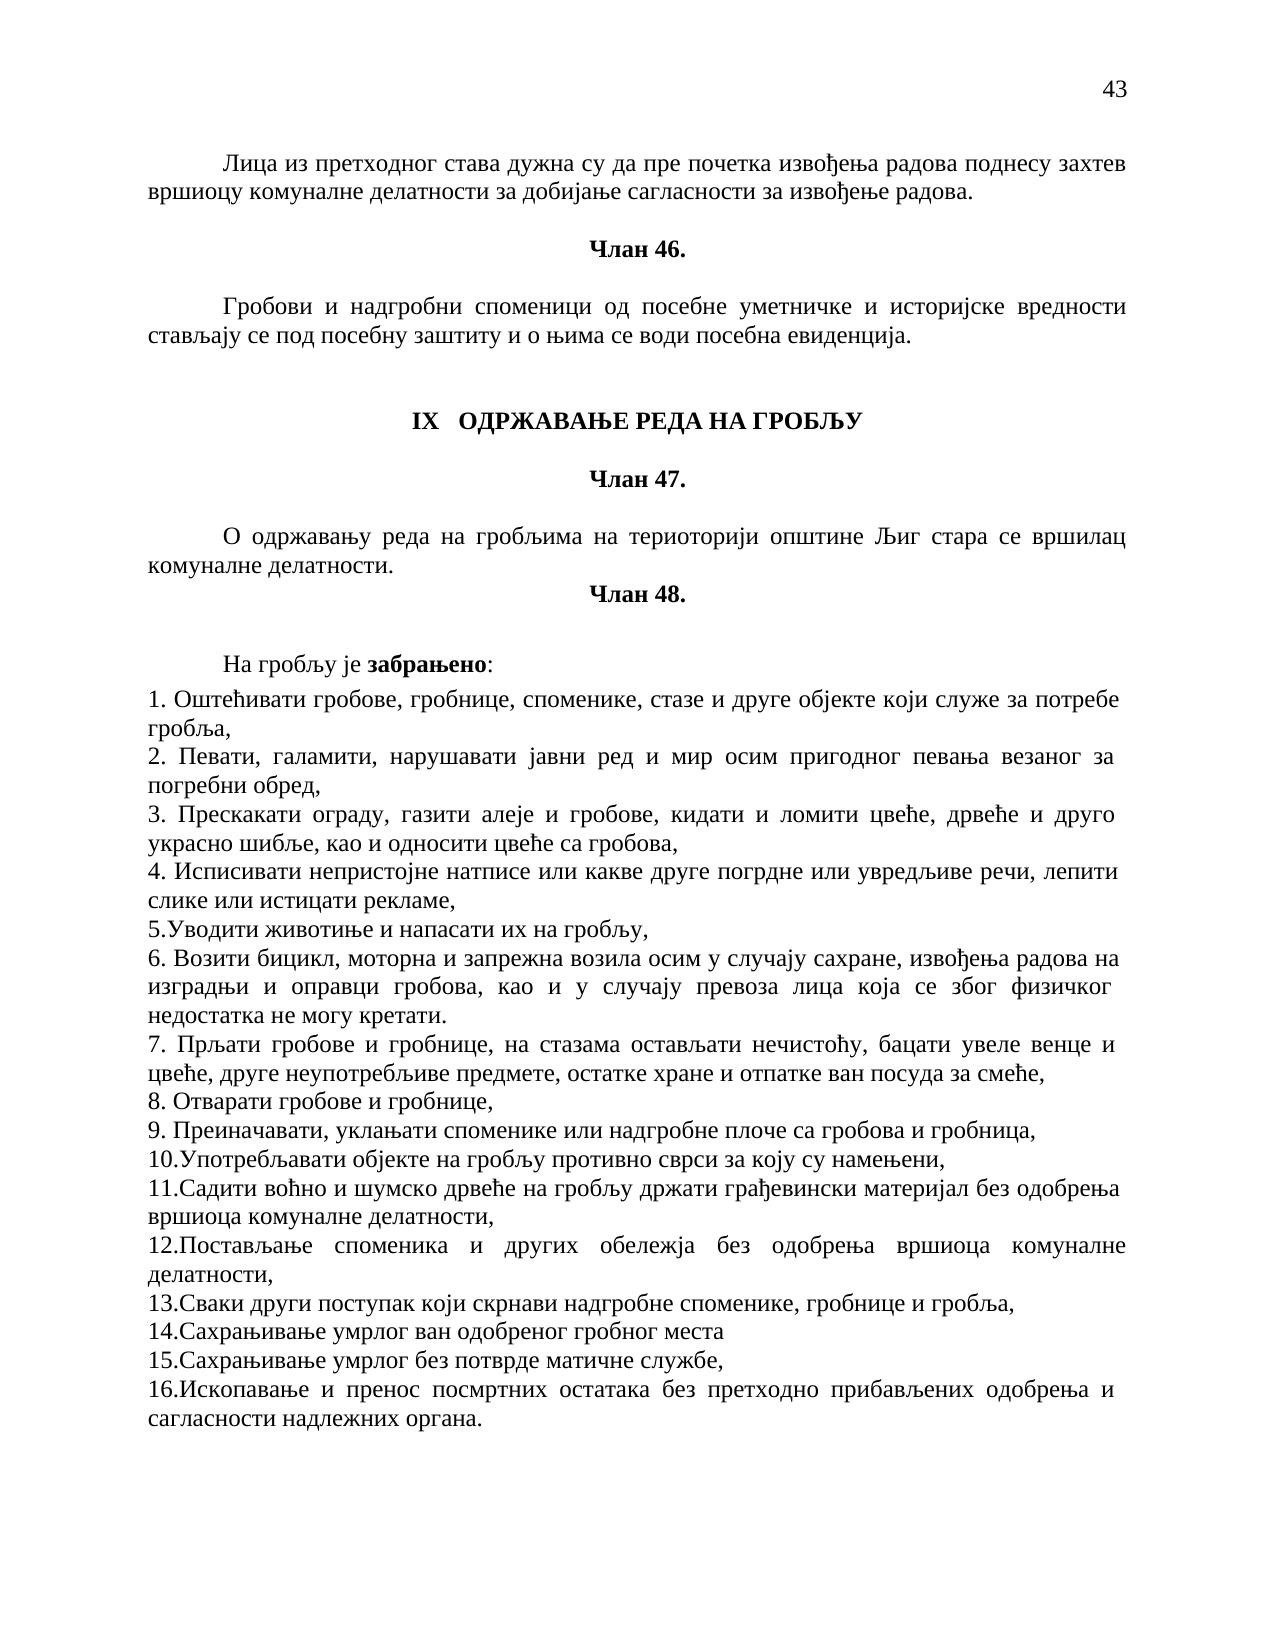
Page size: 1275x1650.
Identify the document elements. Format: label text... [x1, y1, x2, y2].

text 4. Исписивати непристојне натписе или какве друге погрдне или увредљиве речи, лепити слике или истицати рекламе, [148, 856, 1127, 914]
text IX ОДРЖАВАЊЕ РЕДА НА ГРОБЉУ [148, 406, 1127, 435]
text 13.Сваки други поступак који скрнави надгробне споменике, гробнице и гробља, [148, 1288, 1127, 1316]
text Члан 48. [148, 579, 1127, 608]
text 16.Ископавање и пренос посмртних остатака без претходно прибављених одобрења и сагласности надлежних органа. [148, 1374, 1127, 1431]
text 3. Прескакати ограду, газити алеје и гробове, кидати и ломити цвеће, дрвеће и друго украсно шибље, као и односити цвеће са гробова, [148, 799, 1127, 856]
text 12.Постављање споменика и других обележја без одобрења вршиоца комуналне делатности, [148, 1230, 1127, 1288]
text О одржавању реда на гробљима на териоторији општине Љиг стара се вршилац комуналне делатности. [148, 521, 1127, 579]
text На гробљу је забрањено: [148, 649, 1127, 678]
text 6. Возити бицикл, моторна и запрежна возила осим у случају сахране, извођења радова на изградњи и оправци гробова, као и у случају превоза лица која се због физичког недостатка не могу кретати. [148, 943, 1127, 1029]
text 10.Употребљавати објекте на гробљу противно сврси за коју су намењени, [148, 1144, 1127, 1173]
text Члан 47. [148, 464, 1127, 493]
text 8. Отварати гробове и гробнице, [148, 1086, 1127, 1115]
text Члан 46. [148, 234, 1127, 263]
text 11.Садити воћно и шумско дрвеће на гробљу држати грађевински материјал без одобрења вршиоца комуналне делатности, [148, 1173, 1127, 1230]
text 1. Оштећивати гробове, гробнице, споменике, стазе и друге објекте који служе за потребе гробља, [148, 684, 1127, 741]
text 9. Преиначавати, уклањати споменике или надгробне плоче са гробова и гробница, [148, 1115, 1127, 1144]
text 5.Уводити животиње и напасати их на гробљу, [148, 914, 1127, 943]
text 2. Певати, галамити, нарушавати јавни ред и мир осим пригодног певања везаног за погребни обред, [148, 741, 1127, 799]
text Лица из претходног става дужна су да пре почетка извођења радова поднесу захтев вршиоцу комуналне делатности за добијање сагласности за извођење радова. [148, 148, 1127, 205]
text 14.Сахрањивање умрлог ван одобреног гробног места [148, 1316, 1127, 1345]
text 7. Прљати гробове и гробнице, на стазама остављати нечистоћу, бацати увеле венце и цвеће, друге неупотребљиве предмете, остатке хране и отпатке ван посуда за смеће, [148, 1029, 1127, 1086]
text 15.Сахрањивање умрлог без потврде матичне службе, [148, 1345, 1127, 1374]
text Гробови и надгробни споменици од посебне уметничке и историјске вредности стављају се под посебну заштиту и о њима се води посебна евиденција. [148, 291, 1127, 349]
